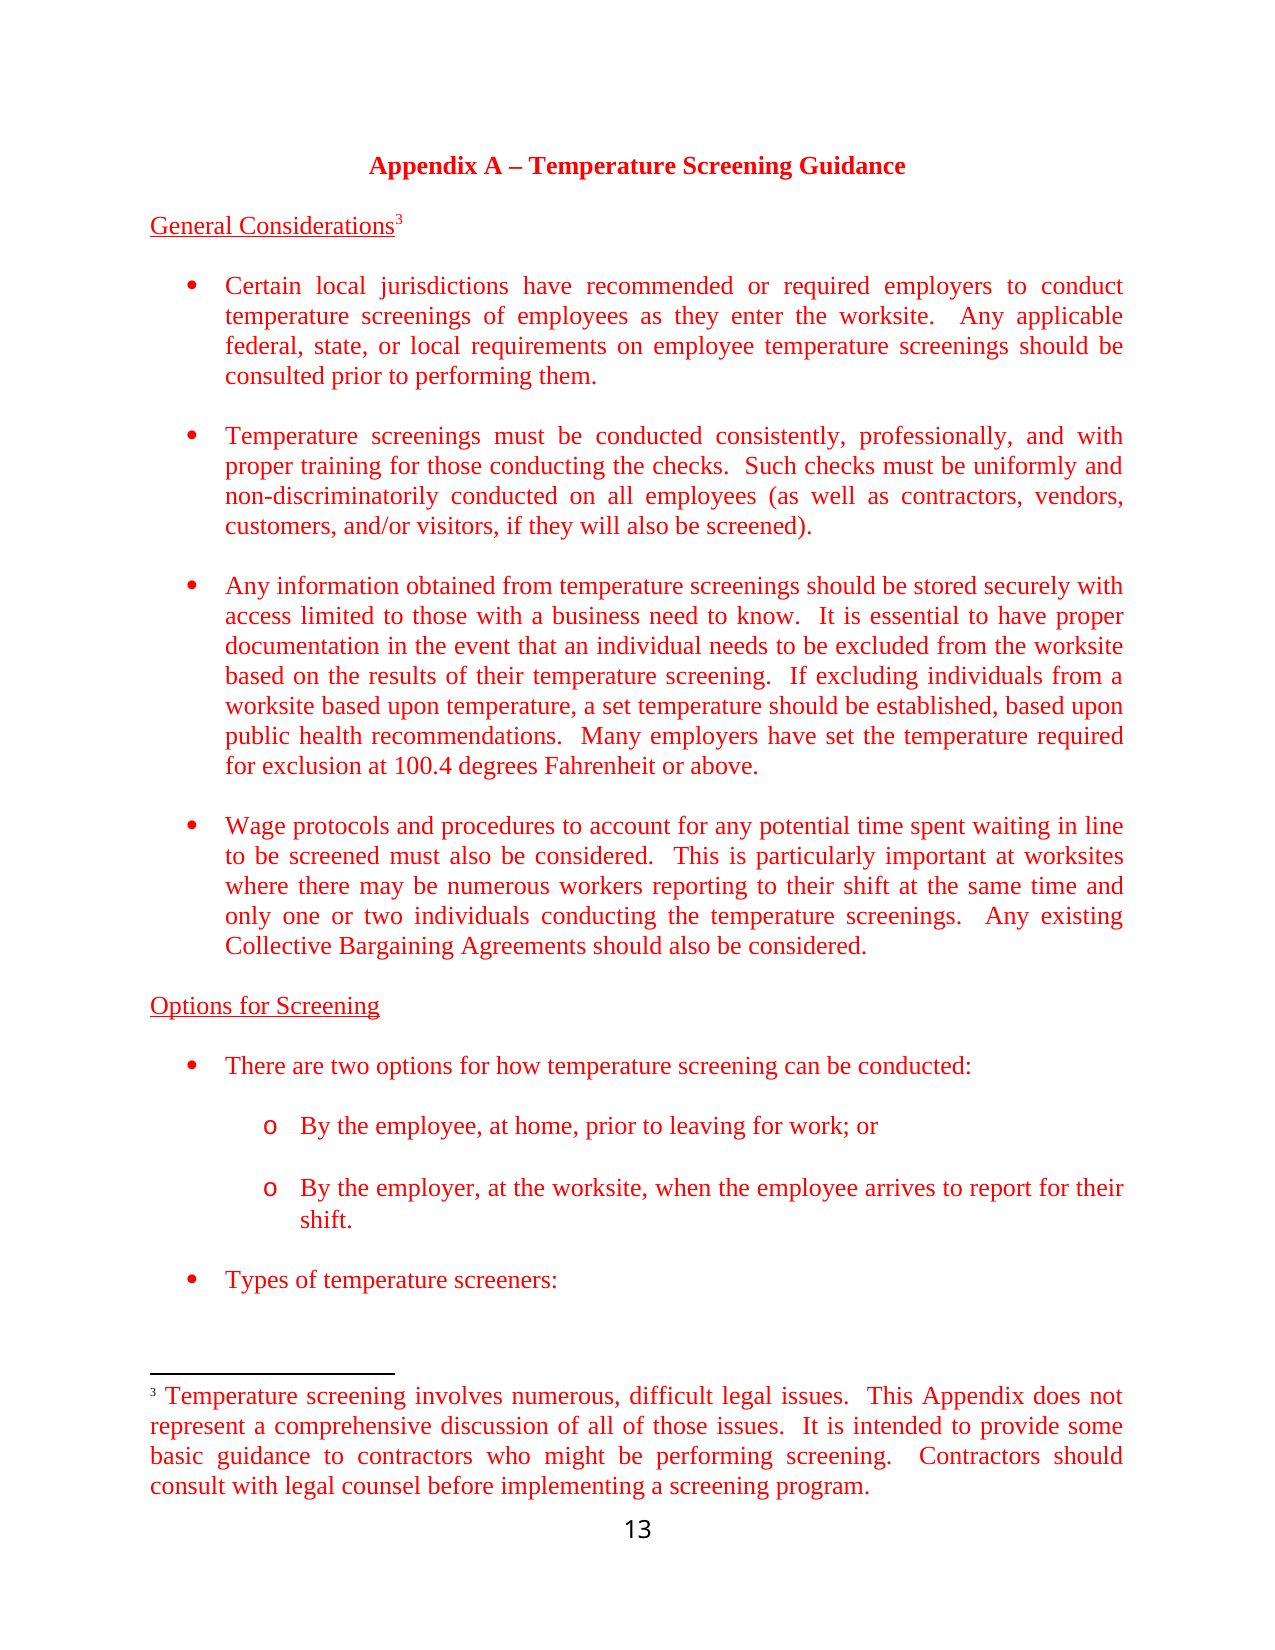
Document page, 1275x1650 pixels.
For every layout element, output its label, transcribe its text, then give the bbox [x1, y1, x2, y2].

list Certain local jurisdictions have recommended or required employers to conduct temperature screenings of employees as they enter the worksite. Any applicable federal, state, or local requirements on employee temperature screenings should be consulted prior to performing them. [187, 270, 1125, 390]
list By the employer, at the worksite, when the employee arrives to report for their shift. [262, 1172, 1125, 1234]
text General Considerations [150, 210, 1125, 240]
list Any information obtained from temperature screenings should be stored securely with access limited to those with a business need to know. It is essential to have proper documentation in the event that an individual needs to be excluded from the worksite based on the results of their temperature screening. If excluding individuals from a worksite based upon temperature, a set temperature should be established, based upon public health recommendations. Many employers have set the temperature required for exclusion at 100.4 degrees Fahrenheit or above. [187, 570, 1125, 780]
list By the employee, at home, prior to leaving for work; or [262, 1110, 1125, 1142]
text Options for Screening [150, 990, 1125, 1020]
list Temperature screenings must be conducted consistently, professionally, and with proper training for those conducting the checks. Such checks must be uniformly and non-discriminatorily conducted on all employees (as well as contractors, vendors, customers, and/or visitors, if they will also be screened). [187, 420, 1125, 540]
list Types of temperature screeners: [187, 1264, 1125, 1294]
text Appendix A – Temperature Screening Guidance [150, 150, 1125, 180]
list There are two options for how temperature screening can be conducted: [187, 1050, 1125, 1080]
list Wage protocols and procedures to account for any potential time spent waiting in line to be screened must also be considered. This is particularly important at worksites where there may be numerous workers reporting to their shift at the same time and only one or two individuals conducting the temperature screenings. Any existing Collective Bargaining Agreements should also be considered. [187, 810, 1125, 960]
